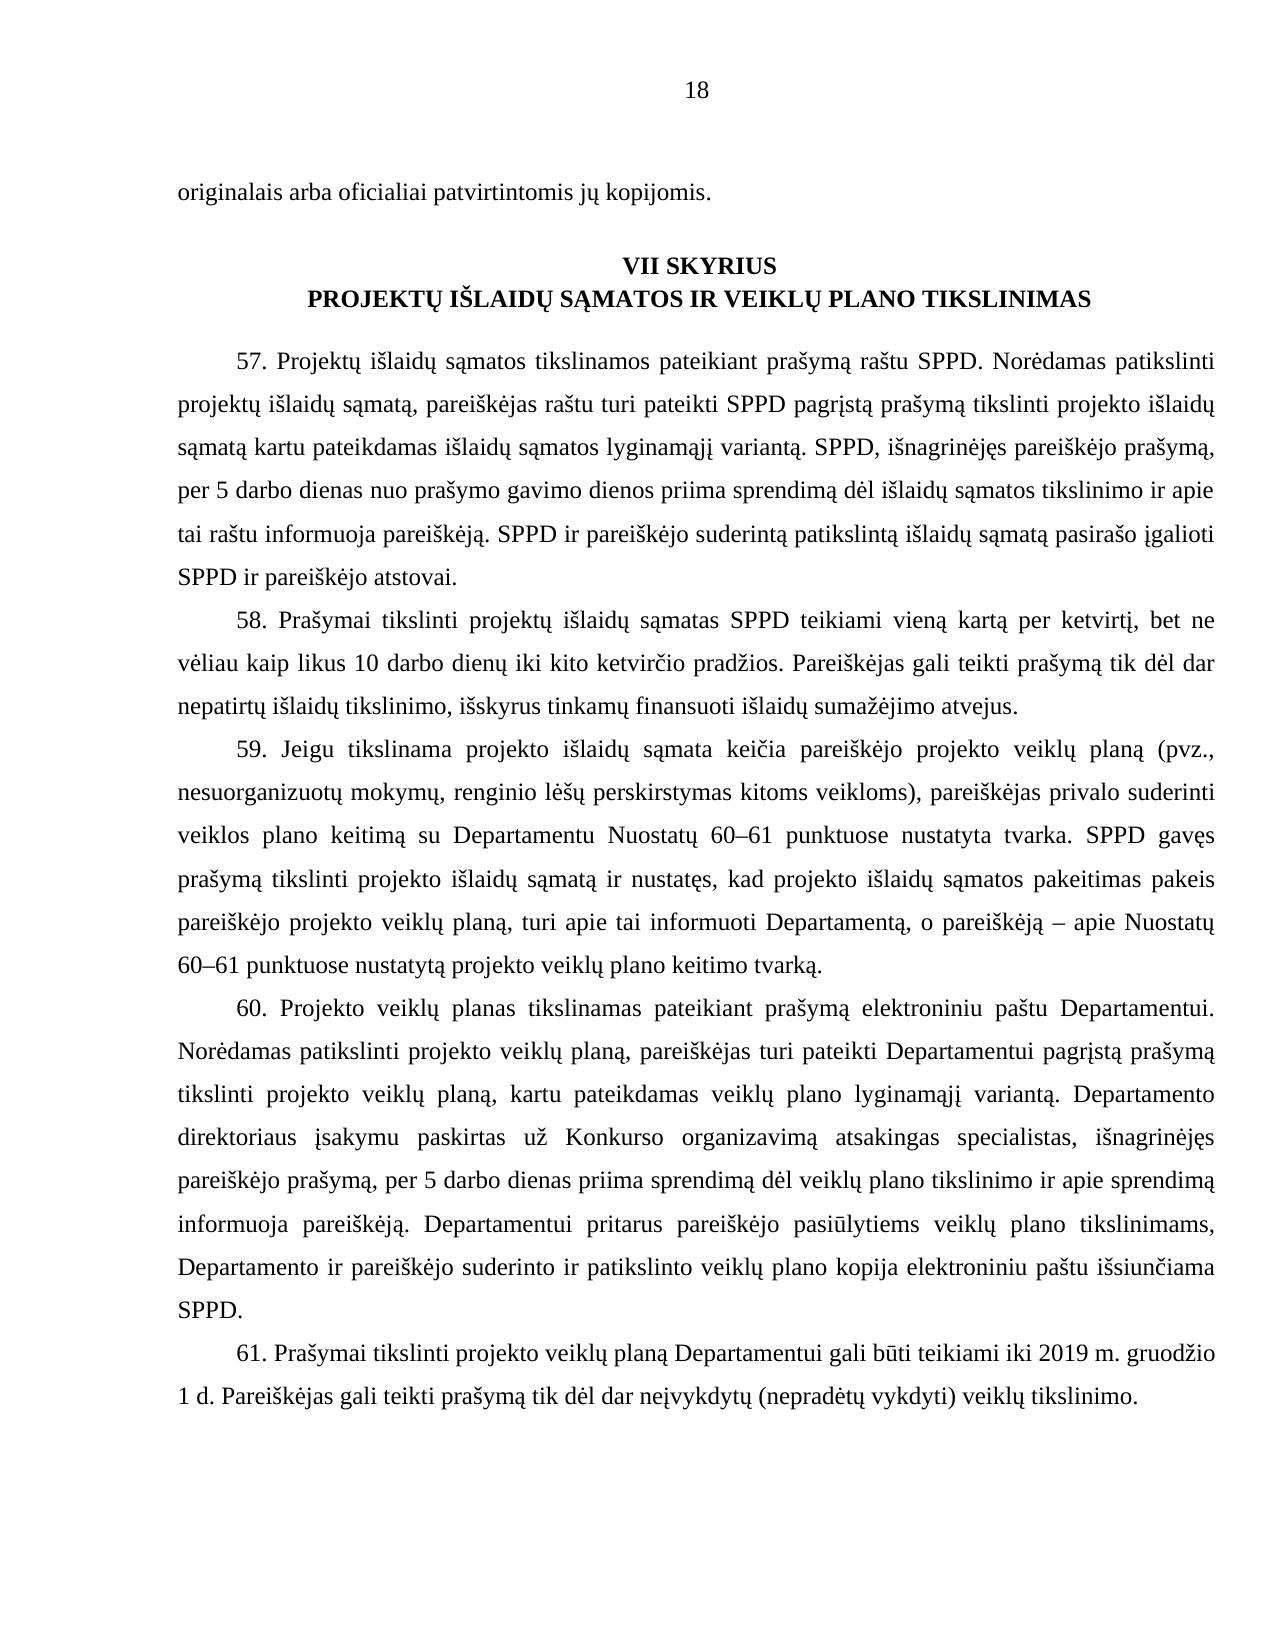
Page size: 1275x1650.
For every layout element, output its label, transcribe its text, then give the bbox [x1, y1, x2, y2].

text 61. Prašymai tikslinti projekto veiklų planą Departamentui gali būti teikiami iki 2019 m. gruodžio 1 d. Pareiškėjas gali teikti prašymą tik dėl dar neįvykdytų (nepradėtų vykdyti) veiklų tikslinimo. [177, 1338, 1216, 1410]
text 58. Prašymai tikslinti projektų išlaidų sąmatas SPPD teikiami vieną kartą per ketvirtį, bet ne vėliau kaip likus 10 darbo dienų iki kito ketvirčio pradžios. Pareiškėjas gali teikti prašymą tik dėl dar nepatirtų išlaidų tikslinimo, išskyrus tinkamų finansuoti išlaidų sumažėjimo atvejus. [177, 605, 1216, 720]
text VII SKYRIUS [177, 251, 1222, 280]
text 60. Projekto veiklų planas tikslinamas pateikiant prašymą elektroniniu paštu Departamentui. Norėdamas patikslinti projekto veiklų planą, pareiškėjas turi pateikti Departamentui pagrįstą prašymą tikslinti projekto veiklų planą, kartu pateikdamas veiklų plano lyginamąjį variantą. Departamento direktoriaus įsakymu paskirtas už Konkurso organizavimą atsakingas specialistas, išnagrinėjęs pareiškėjo prašymą, per 5 darbo dienas priima sprendimą dėl veiklų plano tikslinimo ir apie sprendimą informuoja pareiškėją. Departamentui pritarus pareiškėjo pasiūlytiems veiklų plano tikslinimams, Departamento ir pareiškėjo suderinto ir patikslinto veiklų plano kopija elektroniniu paštu išsiunčiama SPPD. [177, 993, 1216, 1324]
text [177, 177, 1208, 206]
text 57. Projektų išlaidų sąmatos tikslinamos pateikiant prašymą raštu SPPD. Norėdamas patikslinti projektų išlaidų sąmatą, pareiškėjas raštu turi pateikti SPPD pagrįstą prašymą tikslinti projekto išlaidų sąmatą kartu pateikdamas išlaidų sąmatos lyginamąjį variantą. SPPD, išnagrinėjęs pareiškėjo prašymą, per 5 darbo dienas nuo prašymo gavimo dienos priima sprendimą dėl išlaidų sąmatos tikslinimo ir apie tai raštu informuoja pareiškėją. SPPD ir pareiškėjo suderintą patikslintą išlaidų sąmatą pasirašo įgalioti SPPD ir pareiškėjo atstovai. [177, 346, 1216, 591]
text 59. Jeigu tikslinama projekto išlaidų sąmata keičia pareiškėjo projekto veiklų planą (pvz., nesuorganizuotų mokymų, renginio lėšų perskirstymas kitoms veikloms), pareiškėjas privalo suderinti veiklos plano keitimą su Departamentu Nuostatų 60–61 punktuose nustatyta tvarka. SPPD gavęs prašymą tikslinti projekto išlaidų sąmatą ir nustatęs, kad projekto išlaidų sąmatos pakeitimas pakeis pareiškėjo projekto veiklų planą, turi apie tai informuoti Departamentą, o pareiškėją – apie Nuostatų 60–61 punktuose nustatytą projekto veiklų plano keitimo tvarką. [177, 734, 1216, 979]
text PROJEKTŲ IŠLAIDŲ SĄMATOS IR VEIKLŲ PLANO TIKSLINIMAS [177, 284, 1222, 313]
